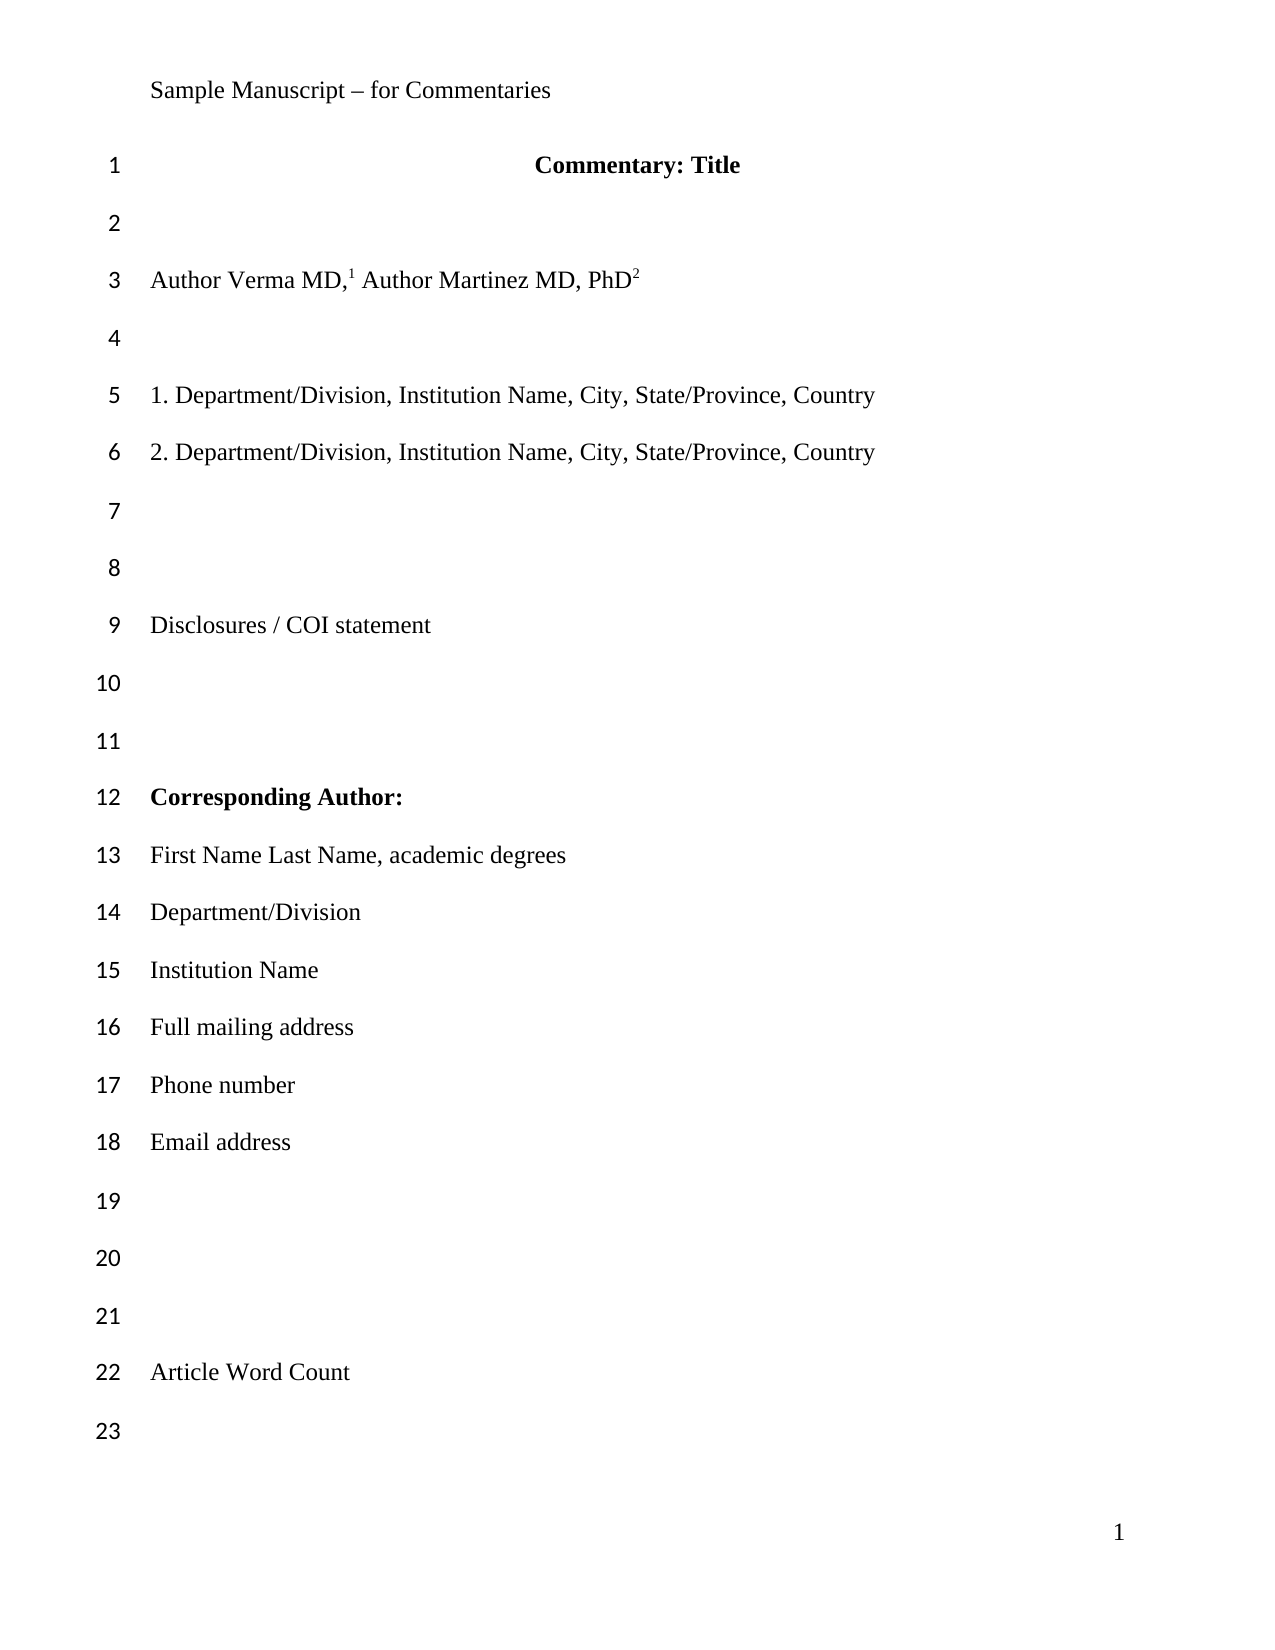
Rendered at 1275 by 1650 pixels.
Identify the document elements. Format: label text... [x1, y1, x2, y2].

text Disclosures / COI statement [150, 610, 1125, 639]
text Article Word Count [150, 1357, 1125, 1386]
text Phone number [150, 1070, 1125, 1099]
text Email address [150, 1127, 1125, 1156]
text Corresponding Author: [150, 782, 1125, 811]
text 2. Department/Division, Institution Name, City, State/Province, Country [150, 437, 1125, 466]
text Institution Name [150, 955, 1125, 984]
text Author Verma MD,1 Author Martinez MD, PhD2 [150, 265, 1125, 294]
text First Name Last Name, academic degrees [150, 840, 1125, 869]
text 1. Department/Division, Institution Name, City, State/Province, Country [150, 380, 1125, 409]
text Full mailing address [150, 1012, 1125, 1041]
text Commentary: Title [150, 150, 1125, 179]
text Department/Division [150, 897, 1125, 926]
